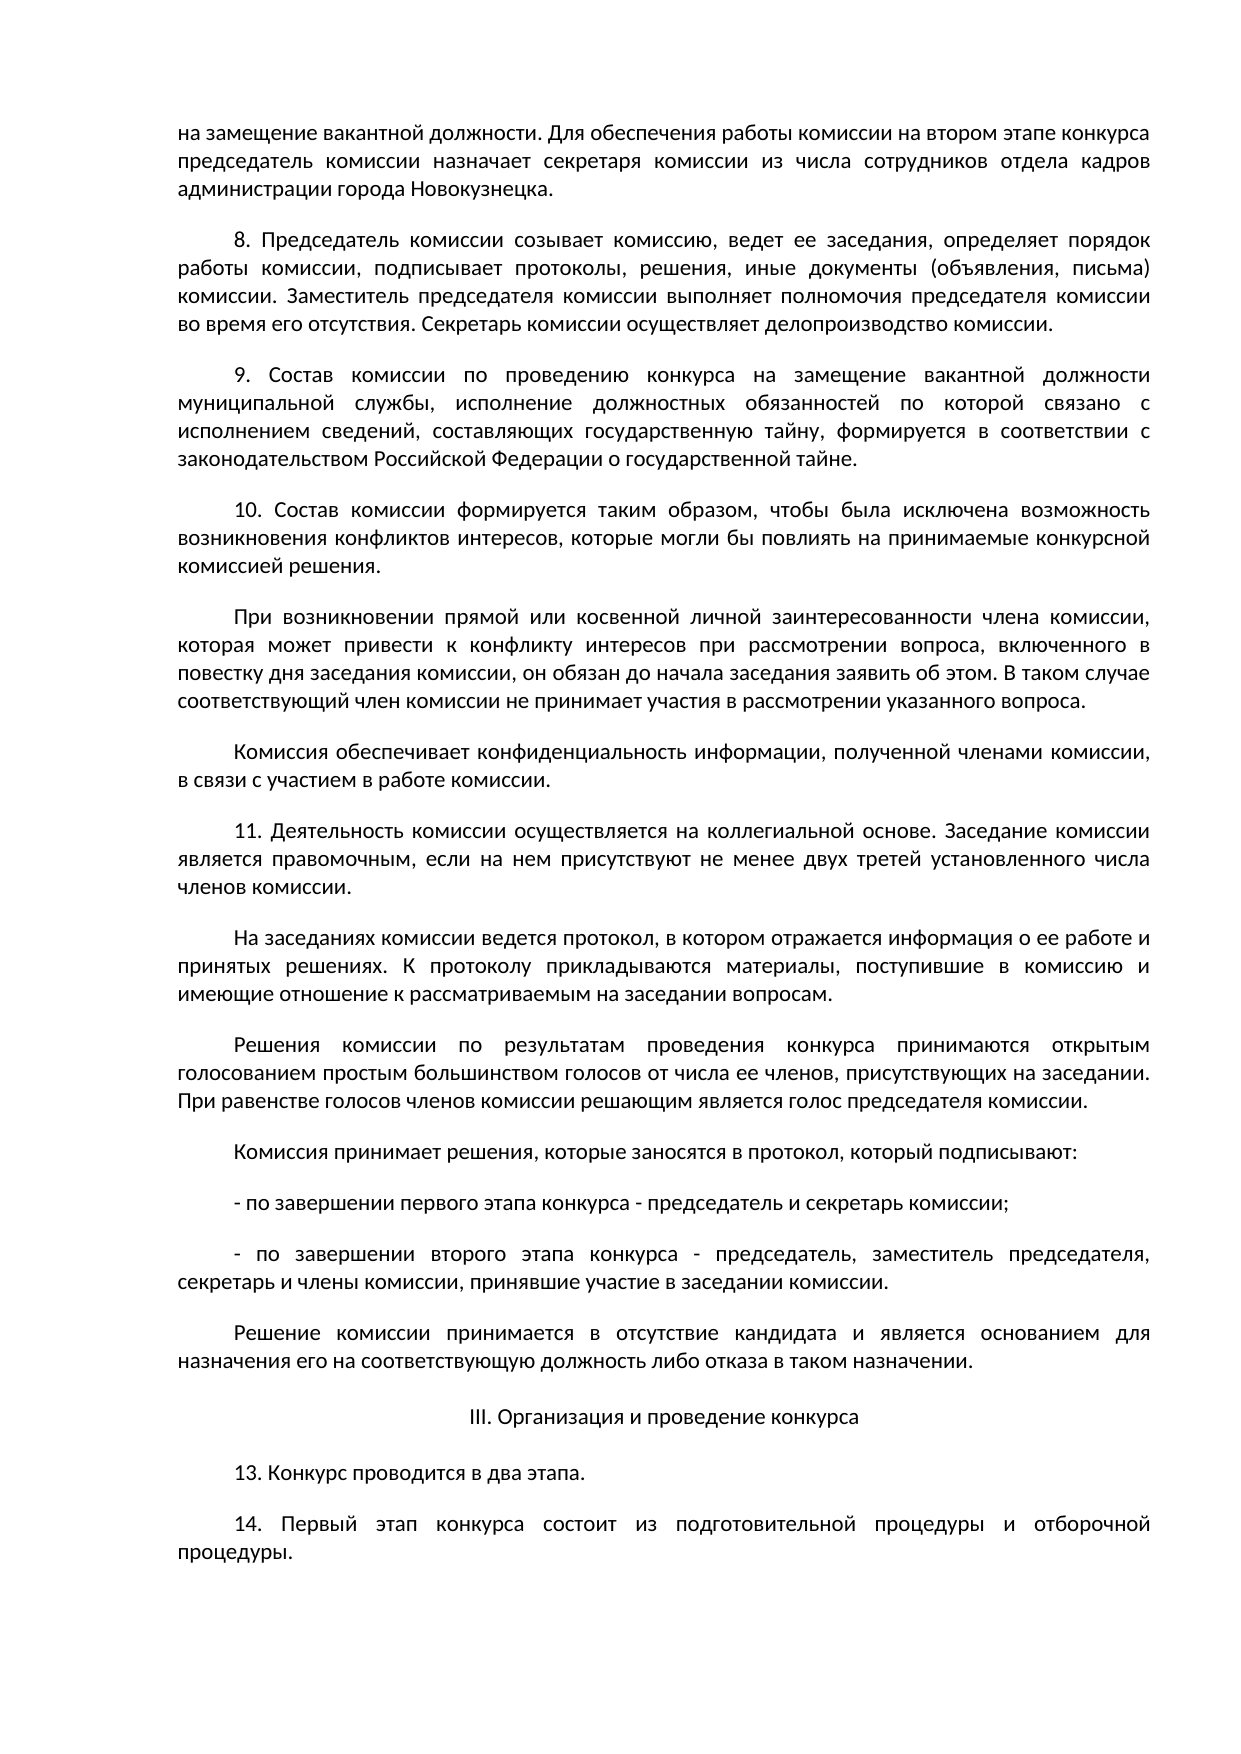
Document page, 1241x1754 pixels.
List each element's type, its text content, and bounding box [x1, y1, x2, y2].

text 11. Деятельность комиссии осуществляется на коллегиальной основе. Заседание комиссии является правомочным, если на нем присутствуют не менее двух третей установленного числа членов комиссии. [177, 816, 1152, 900]
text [177, 118, 1152, 202]
text - по завершении второго этапа конкурса - председатель, заместитель председателя, секретарь и члены комиссии, принявшие участие в заседании комиссии. [177, 1239, 1152, 1295]
text III. Организация и проведение конкурса [177, 1402, 1152, 1430]
text 13. Конкурс проводится в два этапа. [177, 1458, 1152, 1486]
text Решение комиссии принимается в отсутствие кандидата и является основанием для назначения его на соответствующую должность либо отказа в таком назначении. [177, 1318, 1152, 1374]
text 9. Состав комиссии по проведению конкурса на замещение вакантной должности муниципальной службы, исполнение должностных обязанностей по которой связано с исполнением сведений, составляющих государственную тайну, формируется в соответствии с законодательством Российской Федерации о государственной тайне. [177, 360, 1152, 472]
text При возникновении прямой или косвенной личной заинтересованности члена комиссии, которая может привести к конфликту интересов при рассмотрении вопроса, включенного в повестку дня заседания комиссии, он обязан до начала заседания заявить об этом. В таком случае соответствующий член комиссии не принимает участия в рассмотрении указанного вопроса. [177, 602, 1152, 714]
text 8. Председатель комиссии созывает комиссию, ведет ее заседания, определяет порядок работы комиссии, подписывает протоколы, решения, иные документы (объявления, письма) комиссии. Заместитель председателя комиссии выполняет полномочия председателя комиссии во время его отсутствия. Секретарь комиссии осуществляет делопроизводство комиссии. [177, 225, 1152, 337]
text Комиссия обеспечивает конфиденциальность информации, полученной членами комиссии, в связи с участием в работе комиссии. [177, 737, 1152, 793]
text - по завершении первого этапа конкурса - председатель и секретарь комиссии; [177, 1188, 1152, 1216]
text Комиссия принимает решения, которые заносятся в протокол, который подписывают: [177, 1137, 1152, 1165]
text Решения комиссии по результатам проведения конкурса принимаются открытым голосованием простым большинством голосов от числа ее членов, присутствующих на заседании. При равенстве голосов членов комиссии решающим является голос председателя комиссии. [177, 1030, 1152, 1114]
text 14. Первый этап конкурса состоит из подготовительной процедуры и отборочной процедуры. [177, 1509, 1152, 1565]
text 10. Состав комиссии формируется таким образом, чтобы была исключена возможность возникновения конфликтов интересов, которые могли бы повлиять на принимаемые конкурсной комиссией решения. [177, 495, 1152, 579]
text На заседаниях комиссии ведется протокол, в котором отражается информация о ее работе и принятых решениях. К протоколу прикладываются материалы, поступившие в комиссию и имеющие отношение к рассматриваемым на заседании вопросам. [177, 923, 1152, 1007]
